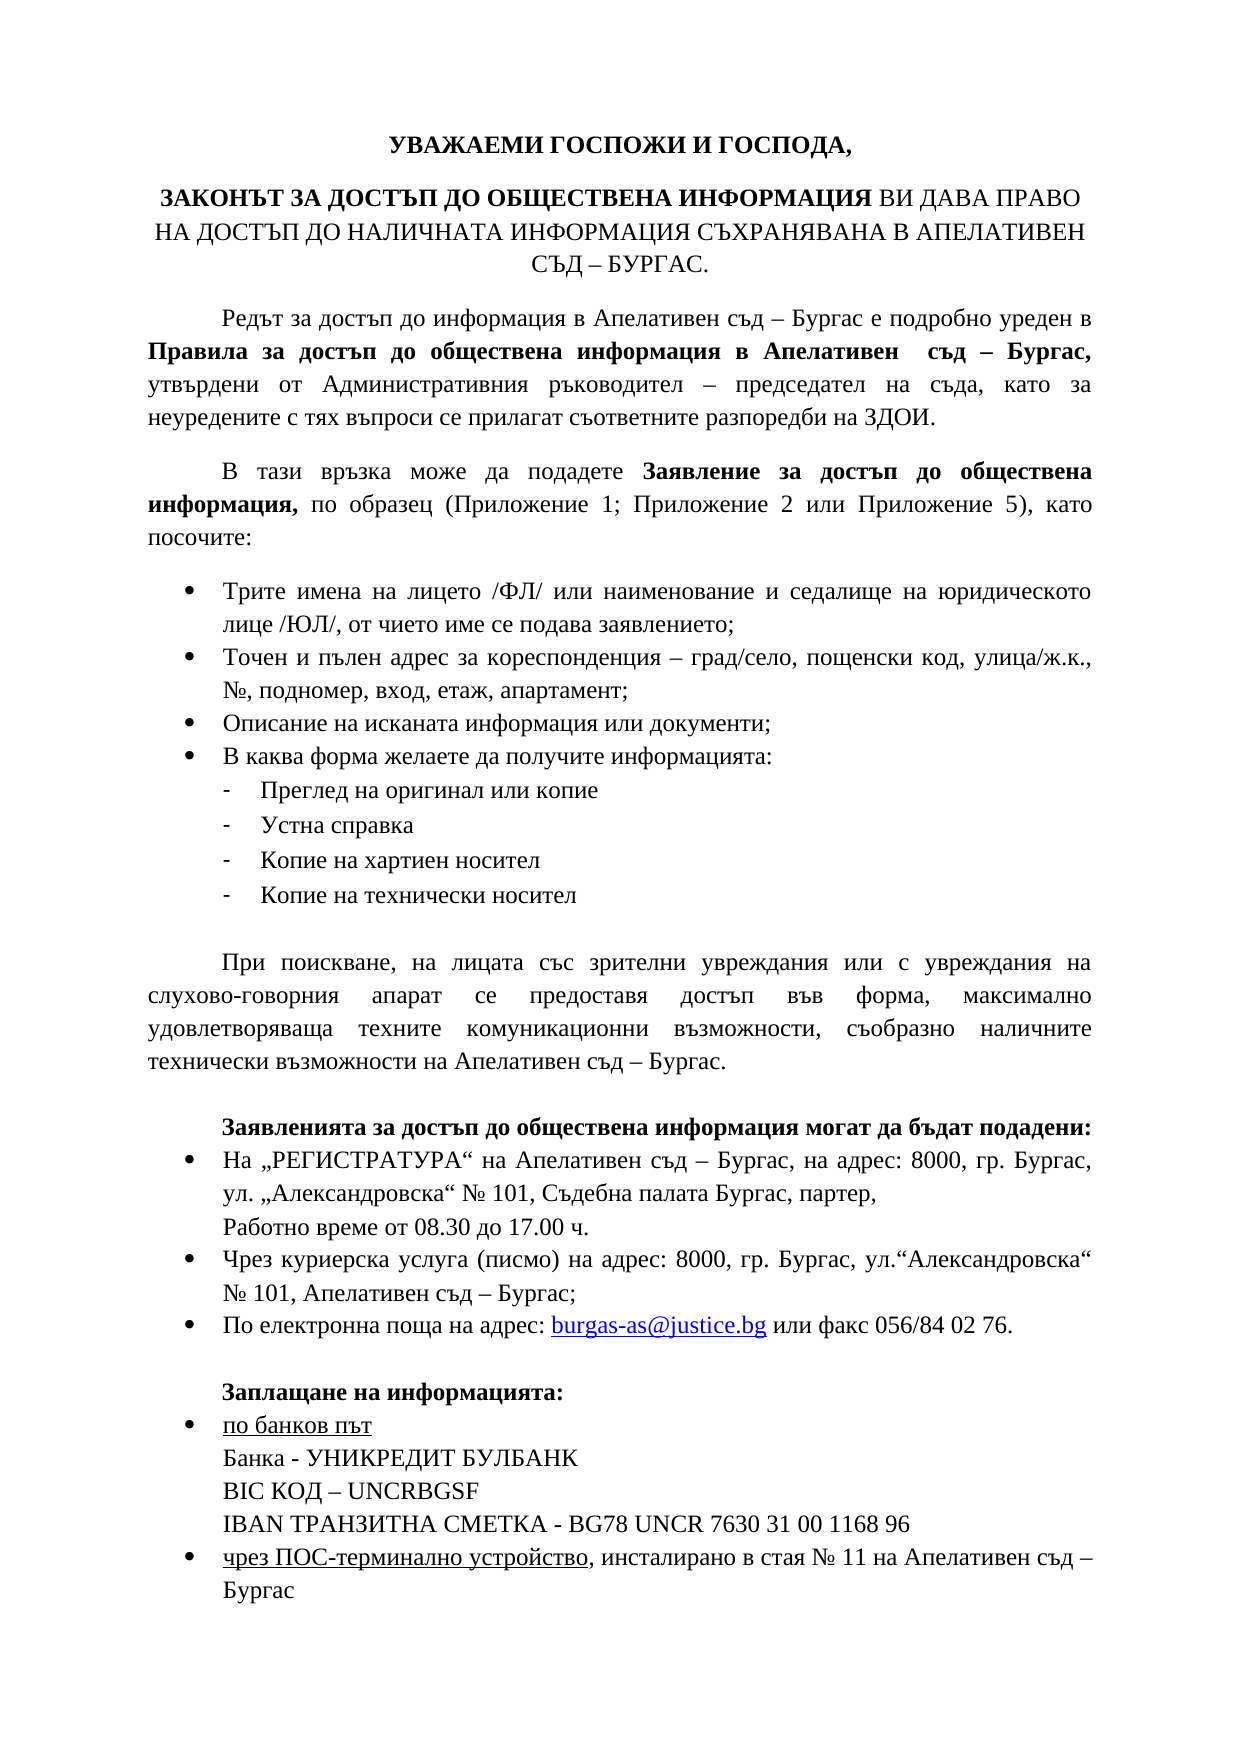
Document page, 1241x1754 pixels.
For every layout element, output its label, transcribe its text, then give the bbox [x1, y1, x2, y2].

list по банков път [185, 1410, 1093, 1438]
text ЗАКОНЪТ ЗА ДОСТЪП ДО ОБЩЕСТВЕНА ИНФОРМАЦИЯ ВИ ДАВА ПРАВО НА ДОСТЪП ДО НАЛИЧНАТА ИНФОРМАЦИЯ СЪХРАНЯВАНА В АПЕЛАТИВЕН СЪД – БУРГАС. [148, 183, 1093, 278]
list Заплащане на информацията: [148, 1377, 1093, 1405]
text В тази връзка може да подадете Заявление за достъп до обществена информация, по образец (Приложение 1; Приложение 2 или Приложение 5), като посочите: [148, 456, 1093, 551]
list Трите имена на лицето /ФЛ/ или наименование и седалище на юридическото лице /ЮЛ/, от чието име се подава заявлението; [185, 576, 1093, 638]
list По електронна поща на адрес: burgas-as@justice.bg или факс 056/84 02 76. [185, 1311, 1093, 1339]
list Чрез куриерска услуга (писмо) на адрес: 8000, гр. Бургас, ул.“Александровска“ № 101, Апелативен съд – Бургас; [185, 1244, 1093, 1306]
list Копие на технически носител [223, 879, 1093, 910]
text Редът за достъп до информация в Апелативен съд – Бургас е подробно уреден в Правила за достъп до обществена информация в Апелативен съд – Бургас, утвърдени от Административния ръководител – председател на съда, като за неуредените с тях въпроси се прилагат съответните разпоредби на ЗДОИ. [148, 303, 1093, 431]
list Точен и пълен адрес за кореспонденция – град/село, пощенски код, улица/ж.к., №, подномер, вход, етаж, апартамент; [185, 642, 1093, 704]
list Копие на хартиен носител [223, 844, 1093, 875]
list Устна справка [223, 809, 1093, 840]
list IBAN ТРАНЗИТНА СМЕТКА - BG78 UNCR 7630 31 00 1168 96 [223, 1509, 1093, 1537]
list При поискване, на лицата със зрителни увреждания или с увреждания на слухово-говорния апарат се предоставя достъп във форма, максимално удовлетворяваща техните комуникационни възможности, съобразно наличните технически възможности на Апелативен съд – Бургас. [148, 947, 1093, 1075]
list чрез ПОС-терминално устройство, инсталирано в стая № 11 на Апелативен съд – Бургас [185, 1542, 1093, 1636]
list Преглед на оригинал или копие [223, 774, 1093, 805]
list На „РЕГИСТРАТУРА“ на Апелативен съд – Бургас, на адрес: 8000, гр. Бургас, ул. „Александровска“ № 101, Съдебна палата Бургас, партер, [185, 1146, 1093, 1207]
list Заявленията за достъп до обществена информация могат да бъдат подадени: [148, 1112, 1093, 1141]
list Работно време от 08.30 до 17.00 ч. [223, 1212, 1093, 1240]
text УВАЖАЕМИ ГОСПОЖИ И ГОСПОДА, [148, 130, 1093, 158]
list Банка - УНИКРЕДИТ БУЛБАНК [223, 1443, 1093, 1471]
list В каква форма желаете да получите информацията: [185, 741, 1093, 770]
list Описание на исканата информация или документи; [185, 708, 1093, 737]
list BIC КОД – UNCRBGSF [223, 1476, 1093, 1504]
